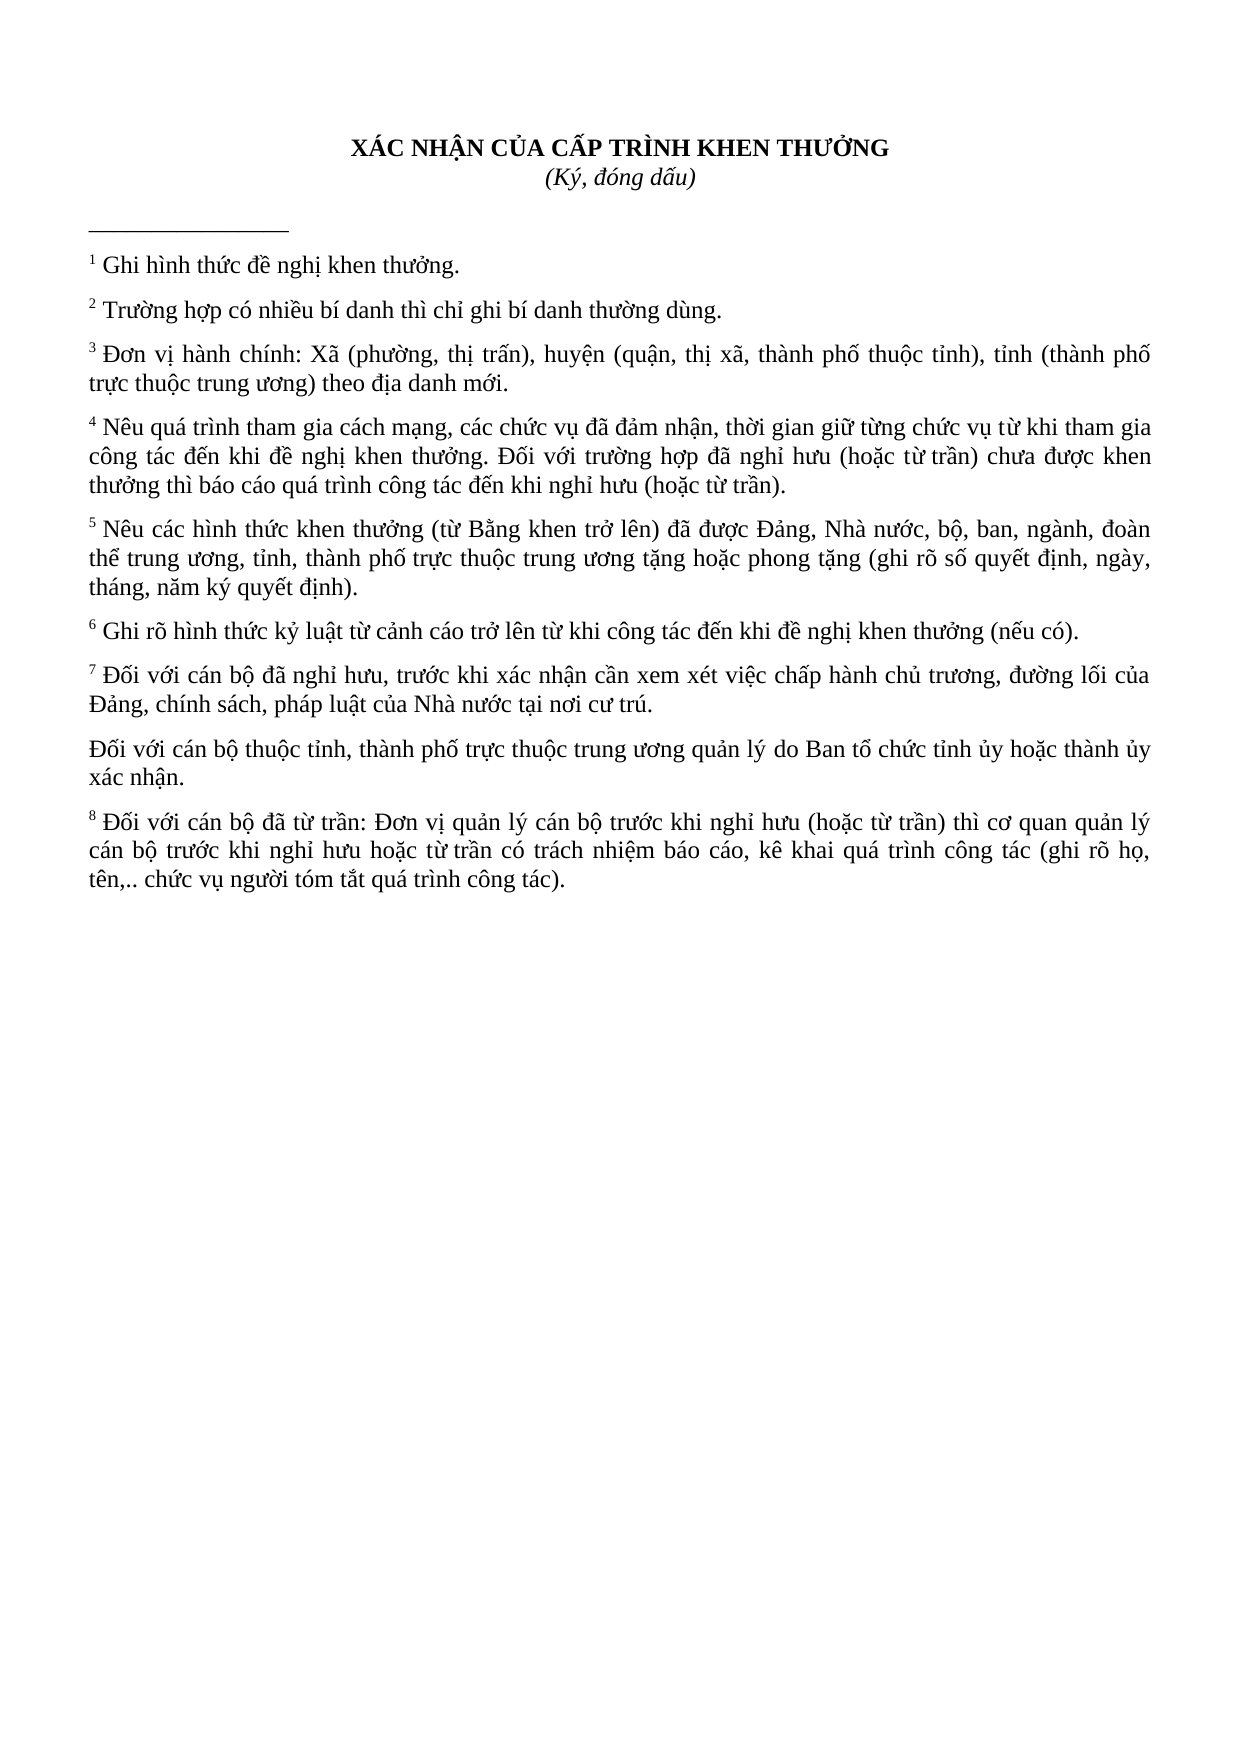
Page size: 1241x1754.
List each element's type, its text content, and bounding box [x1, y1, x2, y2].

text 5 Nêu các hình thức khen thưởng (từ Bằng khen trở lên) đã được Đảng, Nhà nước, bộ, ban, ngành, đoàn thể trung ương, tỉnh, thành phố trực thuộc trung ương tặng hoặc phong tặng (ghi rõ số quyết định, ngày, tháng, năm ký quyết định). [89, 514, 1152, 601]
text 3 Đơn vị hành chính: Xã (phường, thị trấn), huyện (quận, thị xã, thành phố thuộc tỉnh), tỉnh (thành phố trực thuộc trung ương) theo địa danh mới. [89, 339, 1152, 397]
text 4 Nêu quá trình tham gia cách mạng, các chức vụ đã đảm nhận, thời gian giữ từng chức vụ từ khi tham gia công tác đến khi đề nghị khen thưởng. Đối với trường hợp đã nghỉ hưu (hoặc từ trần) chưa được khen thưởng thì báo cáo quá trình công tác đến khi nghỉ hưu (hoặc từ trần). [89, 412, 1152, 499]
text ________________ [89, 206, 1152, 235]
text 2 Trường hợp có nhiều bí danh thì chỉ ghi bí danh thường dùng. [89, 295, 1152, 324]
text 6 Ghi rõ hình thức kỷ luật từ cảnh cáo trở lên từ khi công tác đến khi đề nghị khen thưởng (nếu có). [89, 616, 1152, 645]
text 8 Đối với cán bộ đã từ trần: Đơn vị quản lý cán bộ trước khi nghỉ hưu (hoặc từ trần) thì cơ quan quản lý cán bộ trước khi nghỉ hưu hoặc từ trần có trách nhiệm báo cáo, kê khai quá trình công tác (ghi rõ họ, tên,.. chức vụ người tóm tắt quá trình công tác). [89, 807, 1152, 893]
text Đối với cán bộ thuộc tỉnh, thành phố trực thuộc trung ương quản lý do Ban tổ chức tỉnh ủy hoặc thành ủy xác nhận. [89, 734, 1152, 791]
text 1 Ghi hình thức đề nghị khen thưởng. [89, 251, 1152, 279]
text 7 Đối với cán bộ đã nghỉ hưu, trước khi xác nhận cần xem xét việc chấp hành chủ trương, đường lối của Đảng, chính sách, pháp luật của Nhà nước tại nơi cư trú. [89, 661, 1152, 718]
text XÁC NHẬN CỦA CẤP TRÌNH KHEN THƯỞNG (Ký, đóng dấu) [89, 133, 1152, 191]
